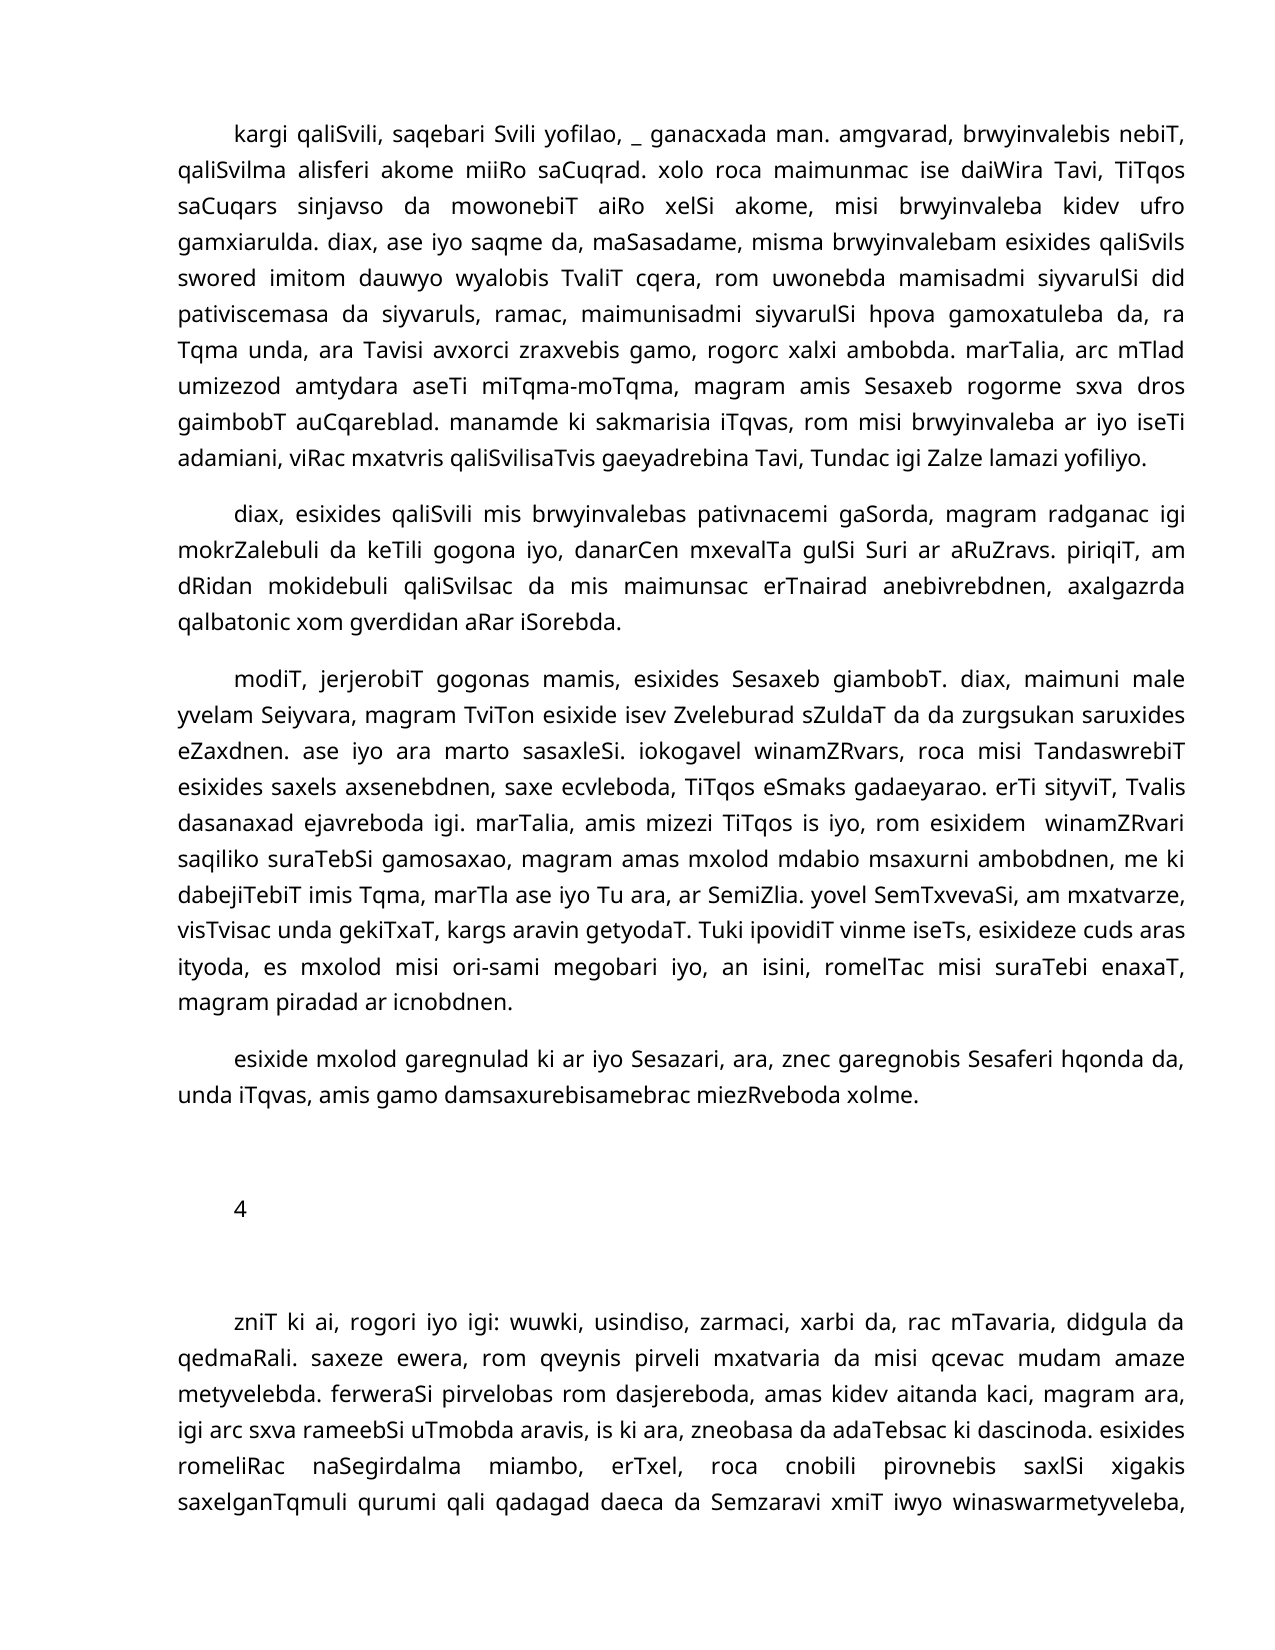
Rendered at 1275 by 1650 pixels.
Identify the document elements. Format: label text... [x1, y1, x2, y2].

text esixide mxolod garegnulad ki ar iyo Sesazari, ara, znec garegnobis Sesaferi hqonda da, unda iTqvas, amis gamo damsaxurebisamebrac miezRveboda xolme. [177, 1043, 1186, 1110]
text diax, esixides qaliSvili mis brwyinvalebas pativnacemi gaSorda, magram radganac igi mokrZalebuli da keTili gogona iyo, danarCen mxevalTa gulSi Suri ar aRuZravs. piriqiT, am dRidan mokidebuli qaliSvilsac da mis maimunsac erTnairad anebivrebdnen, axalgazrda qalbatonic xom gverdidan aRar iSorebda. [177, 498, 1186, 637]
text modiT, jerjerobiT gogonas mamis, esixides Sesaxeb giambobT. diax, maimuni male yvelam Seiyvara, magram TviTon esixide isev Zveleburad sZuldaT da da zurgsukan saruxides eZaxdnen. ase iyo ara marto sasaxleSi. iokogavel winamZRvars, roca misi TandaswrebiT esixides saxels axsenebdnen, saxe ecvleboda, TiTqos eSmaks gadaeyarao. erTi sityviT, Tvalis dasanaxad ejavreboda igi. marTalia, amis mizezi TiTqos is iyo, rom esixidem winamZRvari saqiliko suraTebSi gamosaxao, magram amas mxolod mdabio msaxurni ambobdnen, me ki dabejiTebiT imis Tqma, marTla ase iyo Tu ara, ar SemiZlia. yovel SemTxvevaSi, am mxatvarze, visTvisac unda gekiTxaT, kargs aravin getyodaT. Tuki ipovidiT vinme iseTs, esixideze cuds aras ityoda, es mxolod misi ori-sami megobari iyo, an isini, romelTac misi suraTebi enaxaT, magram piradad ar icnobdnen. [177, 663, 1186, 1018]
text kargi qaliSvili, saqebari Svili yofilao, _ ganacxada man. amgvarad, brwyinvalebis nebiT, qaliSvilma alisferi akome miiRo saCuqrad. xolo roca maimunmac ise daiWira Tavi, TiTqos saCuqars sinjavso da mowonebiT aiRo xelSi akome, misi brwyinvaleba kidev ufro gamxiarulda. diax, ase iyo saqme da, maSasadame, misma brwyinvalebam esixides qaliSvils swored imitom dauwyo wyalobis TvaliT cqera, rom uwonebda mamisadmi siyvarulSi did pativiscemasa da siyvaruls, ramac, maimunisadmi siyvarulSi hpova gamoxatuleba da, ra Tqma unda, ara Tavisi avxorci zraxvebis gamo, rogorc xalxi ambobda. marTalia, arc mTlad umizezod amtydara aseTi miTqma-moTqma, magram amis Sesaxeb rogorme sxva dros gaimbobT auCqareblad. manamde ki sakmarisia iTqvas, rom misi brwyinvaleba ar iyo iseTi adamiani, viRac mxatvris qaliSvilisaTvis gaeyadrebina Tavi, Tundac igi Zalze lamazi yofiliyo. [177, 118, 1186, 473]
text 4 [177, 1193, 1186, 1224]
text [177, 1306, 1186, 1517]
